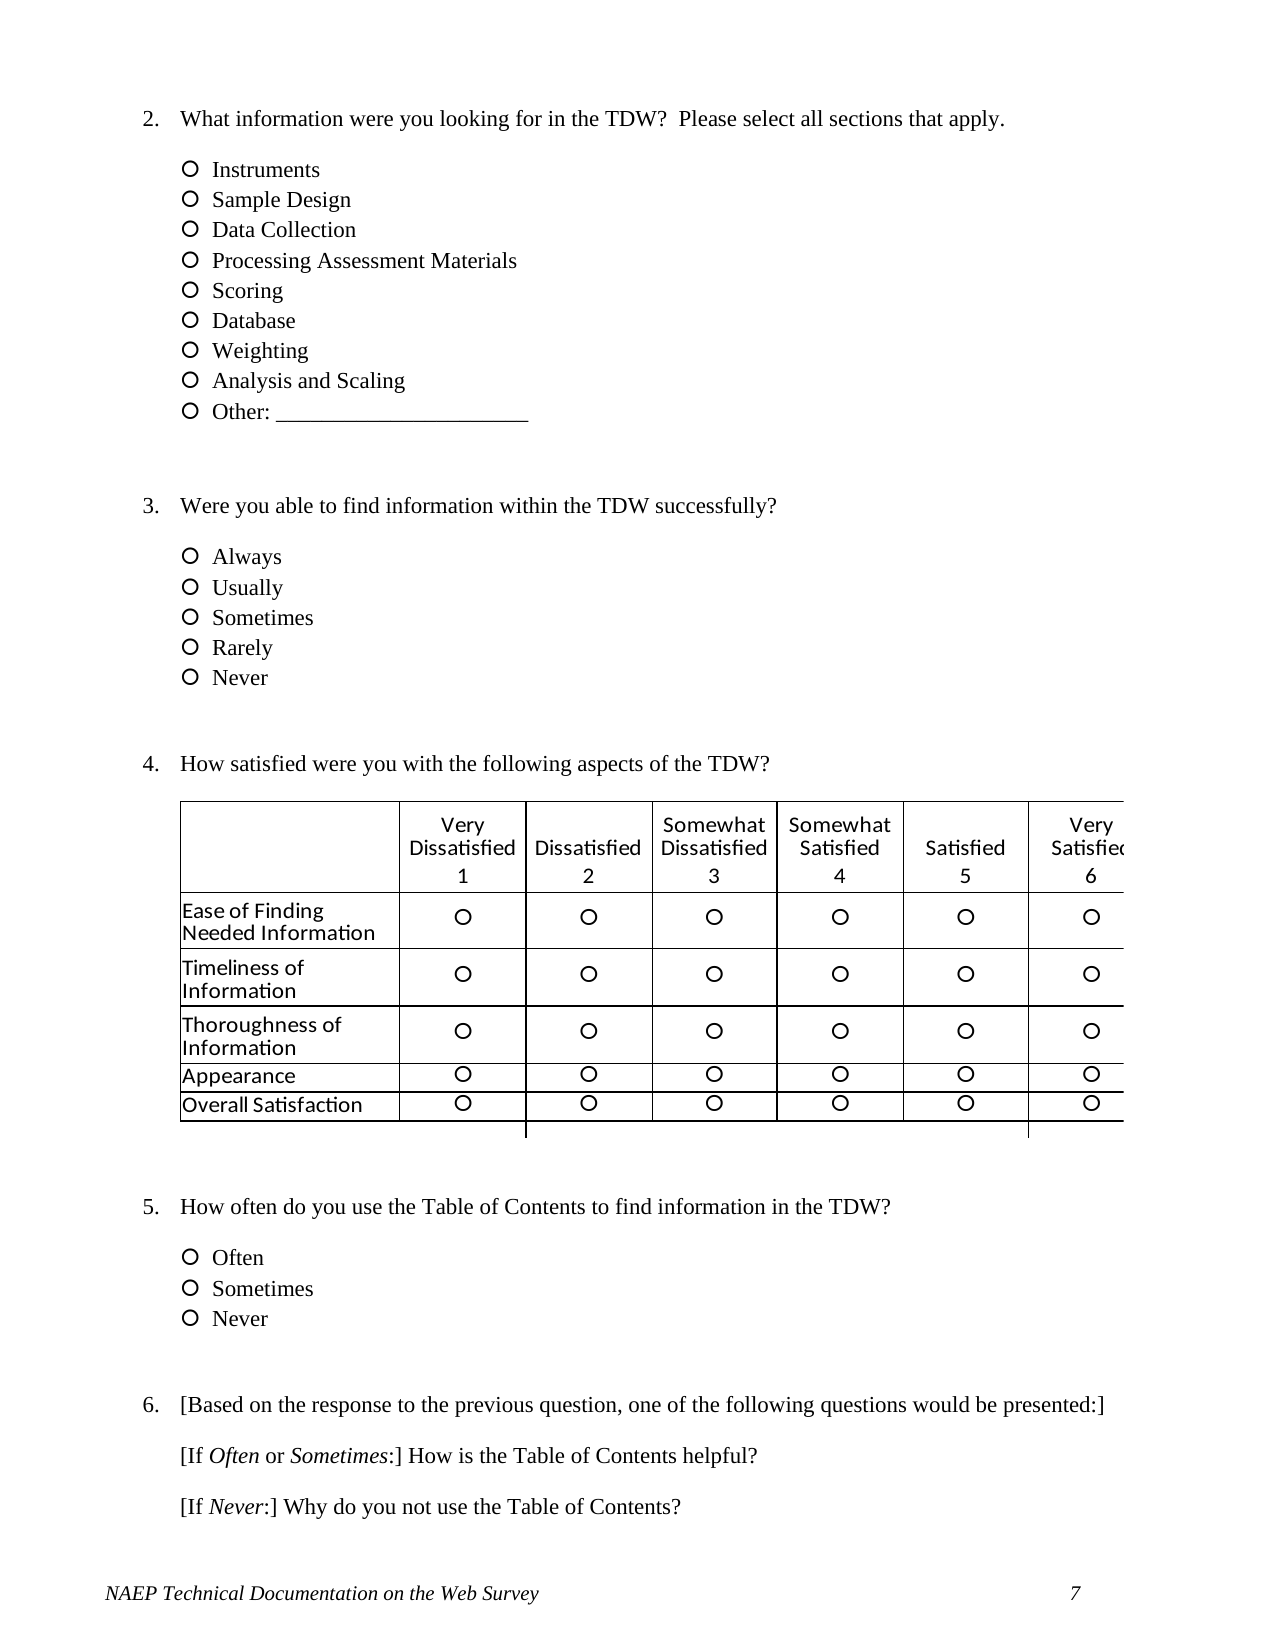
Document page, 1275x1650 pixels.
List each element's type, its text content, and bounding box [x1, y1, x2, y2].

text Never [180, 664, 1170, 691]
text Other: ______________________ [180, 398, 1170, 424]
text Sometimes [180, 604, 1170, 630]
list Never [180, 1305, 1170, 1331]
text Rarely [180, 634, 1170, 660]
text Instruments Sample Design Data Collection Processing Assessment Materials Scoring Database Weighting Analysis and Scaling [180, 156, 1170, 394]
text Usually [180, 573, 1170, 600]
list How often do you use the Table of Contents to find information in the TDW? [142, 1193, 1170, 1220]
list Were you able to find information within the TDW successfully? [142, 492, 1170, 519]
list Often [180, 1244, 1170, 1271]
list Always [180, 543, 1170, 570]
text [If Often or Sometimes:] How is the Table of Contents helpful? [180, 1442, 1170, 1468]
list [If Never:] Why do you not use the Table of Contents? [180, 1493, 1170, 1548]
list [142, 1391, 1170, 1417]
list Sometimes [180, 1275, 1170, 1301]
list What information were you looking for in the TDW? Please select all sections that apply. [142, 105, 1170, 131]
list How satisfied were you with the following aspects of the TDW? [142, 750, 1170, 777]
